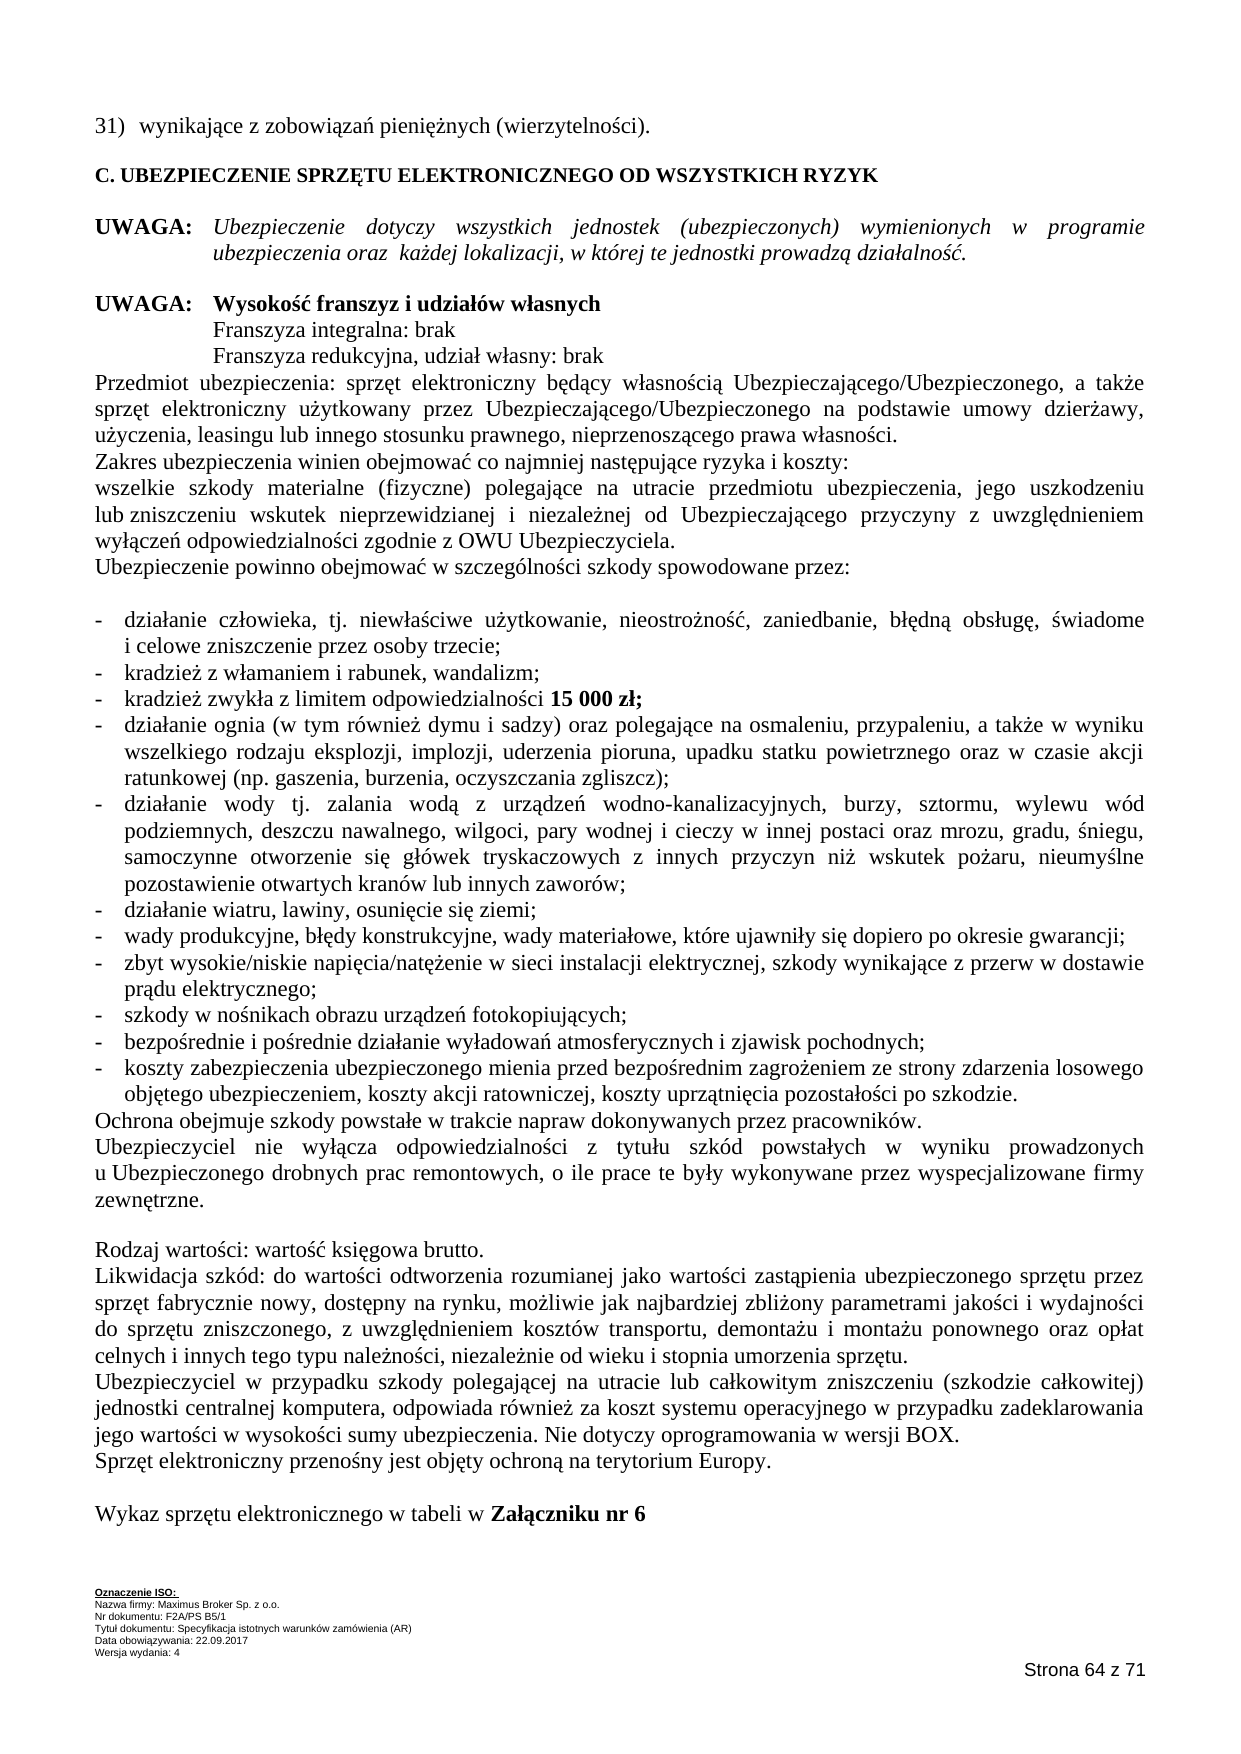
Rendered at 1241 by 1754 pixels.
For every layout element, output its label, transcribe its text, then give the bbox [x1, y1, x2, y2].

text UWAGA: Wysokość franszyz i udziałów własnych [94, 290, 1146, 316]
text Sprzęt elektroniczny przenośny jest objęty ochroną na terytorium Europy. [94, 1447, 1146, 1473]
list bezpośrednie i pośrednie działanie wyładowań atmosferycznych i zjawisk pochodnych; [94, 1028, 1146, 1054]
text Franszyza redukcyjna, udział własny: brak [94, 342, 1146, 369]
text Ubezpieczyciel w przypadku szkody polegającej na utracie lub całkowitym zniszczeniu (szkodzie całkowitej) jednostki centralnej komputera, odpowiada również za koszt systemu operacyjnego w przypadku zadeklarowania jego wartości w wysokości sumy ubezpieczenia. Nie dotyczy oprogramowania w wersji BOX. [94, 1368, 1146, 1447]
text Likwidacja szkód: do wartości odtworzenia rozumianej jako wartości zastąpienia ubezpieczonego sprzętu przez sprzęt fabrycznie nowy, dostępny na rynku, możliwie jak najbardziej zbliżony parametrami jakości i wydajności do sprzętu zniszczonego, z uwzględnieniem kosztów transportu, demontażu i montażu ponownego oraz opłat celnych i innych tego typu należności, niezależnie od wieku i stopnia umorzenia sprzętu. [94, 1263, 1146, 1368]
list działanie wody tj. zalania wodą z urządzeń wodno-kanalizacyjnych, burzy, sztormu, wylewu wód podziemnych, deszczu nawalnego, wilgoci, pary wodnej i cieczy w innej postaci oraz mrozu, gradu, śniegu, samoczynne otworzenie się główek tryskaczowych z innych przyczyn niż wskutek pożaru, nieumyślne pozostawienie otwartych kranów lub innych zaworów; [94, 791, 1146, 896]
text Przedmiot ubezpieczenia: sprzęt elektroniczny będący własnością Ubezpieczającego/Ubezpieczonego, a także sprzęt elektroniczny użytkowany przez Ubezpieczającego/Ubezpieczonego na podstawie umowy dzierżawy, użyczenia, leasingu lub innego stosunku prawnego, nieprzenoszącego prawa własności. [94, 369, 1146, 448]
list zbyt wysokie/niskie napięcia/natężenie w sieci instalacji elektrycznej, szkody wynikające z przerw w dostawie prądu elektrycznego; [94, 949, 1146, 1001]
list Ubezpieczyciel nie wyłącza odpowiedzialności z tytułu szkód powstałych w wyniku prowadzonych u Ubezpieczonego drobnych prac remontowych, o ile prace te były wykonywane przez wyspecjalizowane firmy zewnętrzne. [94, 1133, 1146, 1212]
list działanie ognia (w tym również dymu i sadzy) oraz polegające na osmaleniu, przypaleniu, a także w wyniku wszelkiego rodzaju eksplozji, implozji, uderzenia pioruna, upadku statku powietrznego oraz w czasie akcji ratunkowej (np. gaszenia, burzenia, oczyszczania zgliszcz); [94, 711, 1146, 791]
list kradzież zwykła z limitem odpowiedzialności 15 000 zł; [94, 685, 1146, 711]
text Ubezpieczenie powinno obejmować w szczególności szkody spowodowane przez: [94, 553, 1146, 580]
text Zakres ubezpieczenia winien obejmować co najmniej następujące ryzyka i koszty: [94, 448, 1146, 474]
text Franszyza integralna: brak [94, 316, 1146, 342]
list wynikające z zobowiązań pieniężnych (wierzytelności). [94, 112, 1146, 138]
text UWAGA: Ubezpieczenie dotyczy wszystkich jednostek (ubezpieczonych) wymienionych w programie ubezpieczenia oraz każdej lokalizacji, w której te jednostki prowadzą działalność. [94, 213, 1146, 266]
list działanie wiatru, lawiny, osunięcie się ziemi; [94, 896, 1146, 922]
list wady produkcyjne, błędy konstrukcyjne, wady materiałowe, które ujawniły się dopiero po okresie gwarancji; [94, 922, 1146, 949]
list szkody w nośnikach obrazu urządzeń fotokopiujących; [94, 1001, 1146, 1028]
text Wykaz sprzętu elektronicznego w tabeli w Załączniku nr 6 [94, 1500, 1146, 1526]
list koszty zabezpieczenia ubezpieczonego mienia przed bezpośrednim zagrożeniem ze strony zdarzenia losowego objętego ubezpieczeniem, koszty akcji ratowniczej, koszty uprzątnięcia pozostałości po szkodzie. [94, 1054, 1146, 1107]
list działanie człowieka, tj. niewłaściwe użytkowanie, nieostrożność, zaniedbanie, błędną obsługę, świadome i celowe zniszczenie przez osoby trzecie; [94, 606, 1146, 659]
text C. UBEZPIECZENIE SPRZĘTU ELEKTRONICZNEGO OD WSZYSTKICH RYZYK [94, 163, 1146, 187]
text wszelkie szkody materialne (fizyczne) polegające na utracie przedmiotu ubezpieczenia, jego uszkodzeniu lub zniszczeniu wskutek nieprzewidzianej i niezależnej od Ubezpieczającego przyczyny z uwzględnieniem wyłączeń odpowiedzialności zgodnie z OWU Ubezpieczyciela. [94, 474, 1146, 553]
text Rodzaj wartości: wartość księgowa brutto. [94, 1236, 1146, 1263]
list kradzież z włamaniem i rabunek, wandalizm; [94, 659, 1146, 685]
text Ochrona obejmuje szkody powstałe w trakcie napraw dokonywanych przez pracowników. [94, 1107, 1146, 1133]
